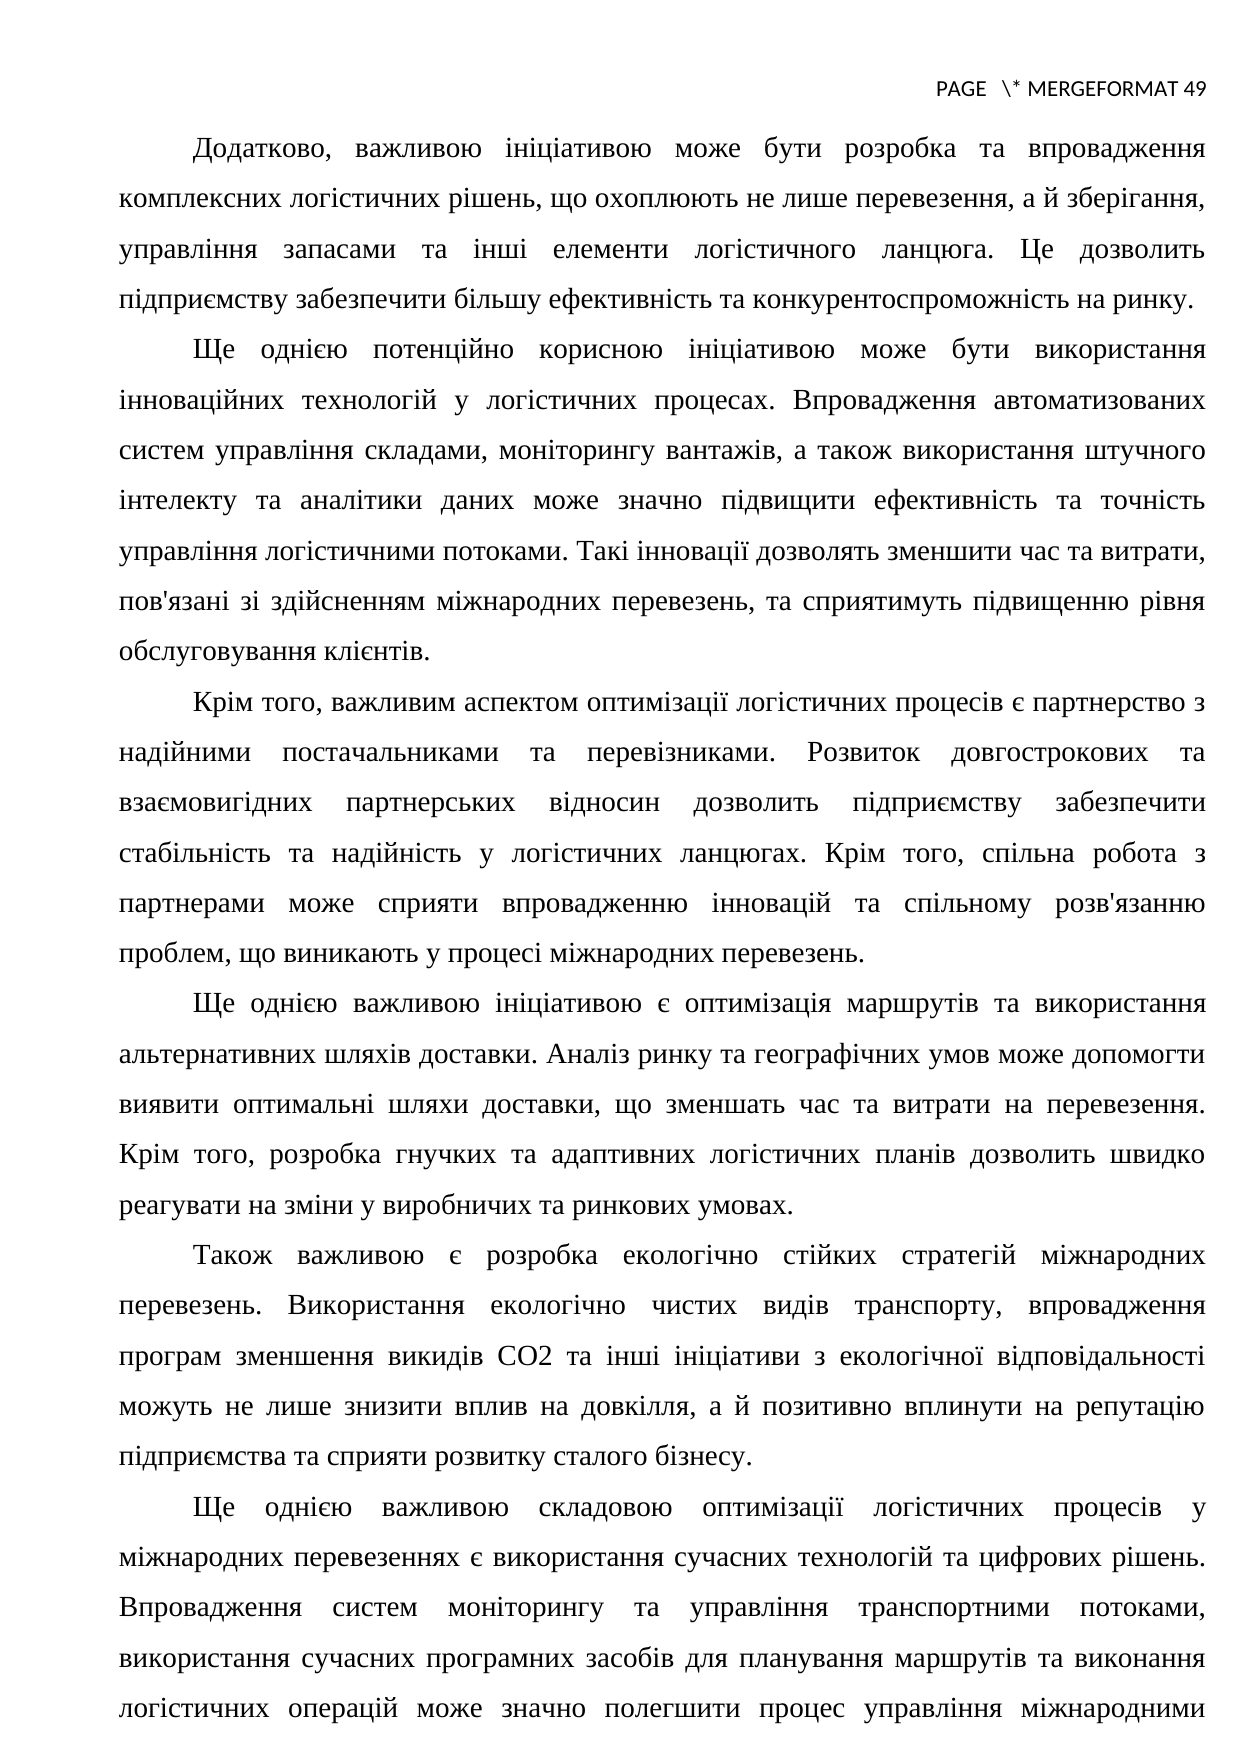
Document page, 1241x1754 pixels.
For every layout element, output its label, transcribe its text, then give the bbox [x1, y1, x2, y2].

text Крім того, важливим аспектом оптимізації логістичних процесів є партнерство з надійними постачальниками та перевізниками. Розвиток довгострокових та взаємовигідних партнерських відносин дозволить підприємству забезпечити стабільність та надійність у логістичних ланцюгах. Крім того, спільна робота з партнерами може сприяти впровадженню інновацій та спільному розв'язанню проблем, що виникають у процесі міжнародних перевезень. [119, 684, 1207, 969]
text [119, 1489, 1207, 1723]
text Ще однією потенційно корисною ініціативою може бути використання інноваційних технологій у логістичних процесах. Впровадження автоматизованих систем управління складами, моніторингу вантажів, а також використання штучного інтелекту та аналітики даних може значно підвищити ефективність та точність управління логістичними потоками. Такі інновації дозволять зменшити час та витрати, пов'язані зі здійсненням міжнародних перевезень, та сприятимуть підвищенню рівня обслуговування клієнтів. [119, 332, 1207, 667]
text Ще однією важливою ініціативою є оптимізація маршрутів та використання альтернативних шляхів доставки. Аналіз ринку та географічних умов може допомогти виявити оптимальні шляхи доставки, що зменшать час та витрати на перевезення. Крім того, розробка гнучких та адаптивних логістичних планів дозволить швидко реагувати на зміни у виробничих та ринкових умовах. [119, 986, 1207, 1220]
text Додатково, важливою ініціативою може бути розробка та впровадження комплексних логістичних рішень, що охоплюють не лише перевезення, а й зберігання, управління запасами та інші елементи логістичного ланцюга. Це дозволить підприємству забезпечити більшу ефективність та конкурентоспроможність на ринку. [119, 130, 1207, 315]
text Також важливою є розробка екологічно стійких стратегій міжнародних перевезень. Використання екологічно чистих видів транспорту, впровадження програм зменшення викидів CO2 та інші ініціативи з екологічної відповідальності можуть не лише знизити вплив на довкілля, а й позитивно вплинути на репутацію підприємства та сприяти розвитку сталого бізнесу. [119, 1237, 1207, 1472]
